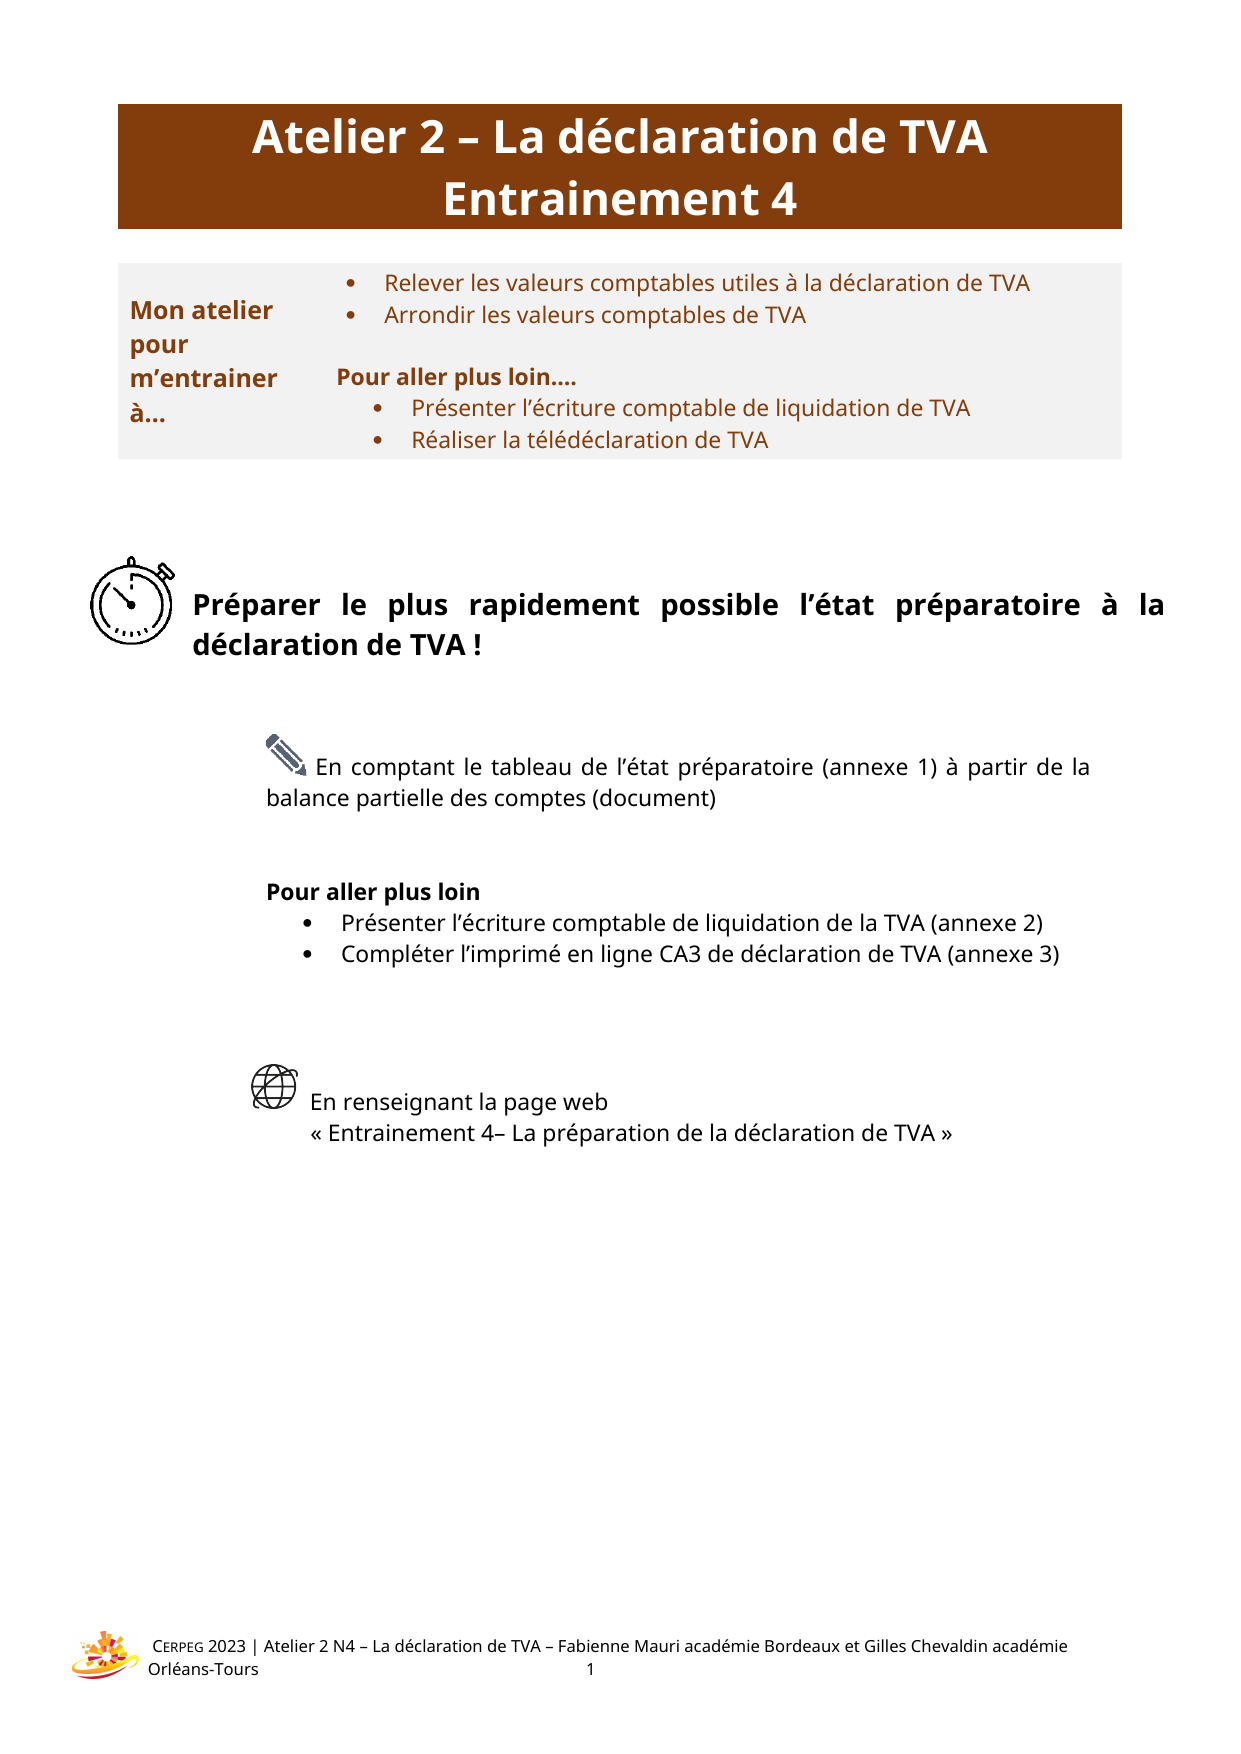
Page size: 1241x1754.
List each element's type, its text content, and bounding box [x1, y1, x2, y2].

list Compléter l’imprimé en ligne CA3 de déclaration de TVA (annexe 3) [303, 938, 1093, 969]
text En renseignant la page web [251, 1063, 1093, 1117]
picture [251, 1063, 298, 1110]
picture [265, 734, 307, 776]
picture [71, 1630, 140, 1681]
text Préparer le plus rapidement possible l’état préparatoire à la déclaration de TVA ! [192, 584, 1167, 663]
picture [90, 556, 175, 644]
text Entrainement 4 [118, 167, 1122, 229]
text En comptant le tableau de l’état préparatoire (annexe 1) à partir de la balance partielle des comptes (document) [266, 734, 1093, 813]
list Présenter l’écriture comptable de liquidation de la TVA (annexe 2) [303, 907, 1093, 938]
text Pour aller plus loin [266, 876, 1093, 907]
table_header Mon atelier pour m’entrainer à… [118, 263, 325, 459]
text « Entrainement 4– La préparation de la déclaration de TVA » [310, 1117, 1093, 1148]
table_header Relever les valeurs comptables utiles à la déclaration de TVA Arrondir les valeurs comptables de TVA Pour aller plus loin…. Présenter l’écriture comptable de liquidation de TVA Réaliser la télédéclaration de TVA [325, 263, 1122, 459]
text Atelier 2 – La déclaration de TVA [118, 104, 1122, 167]
